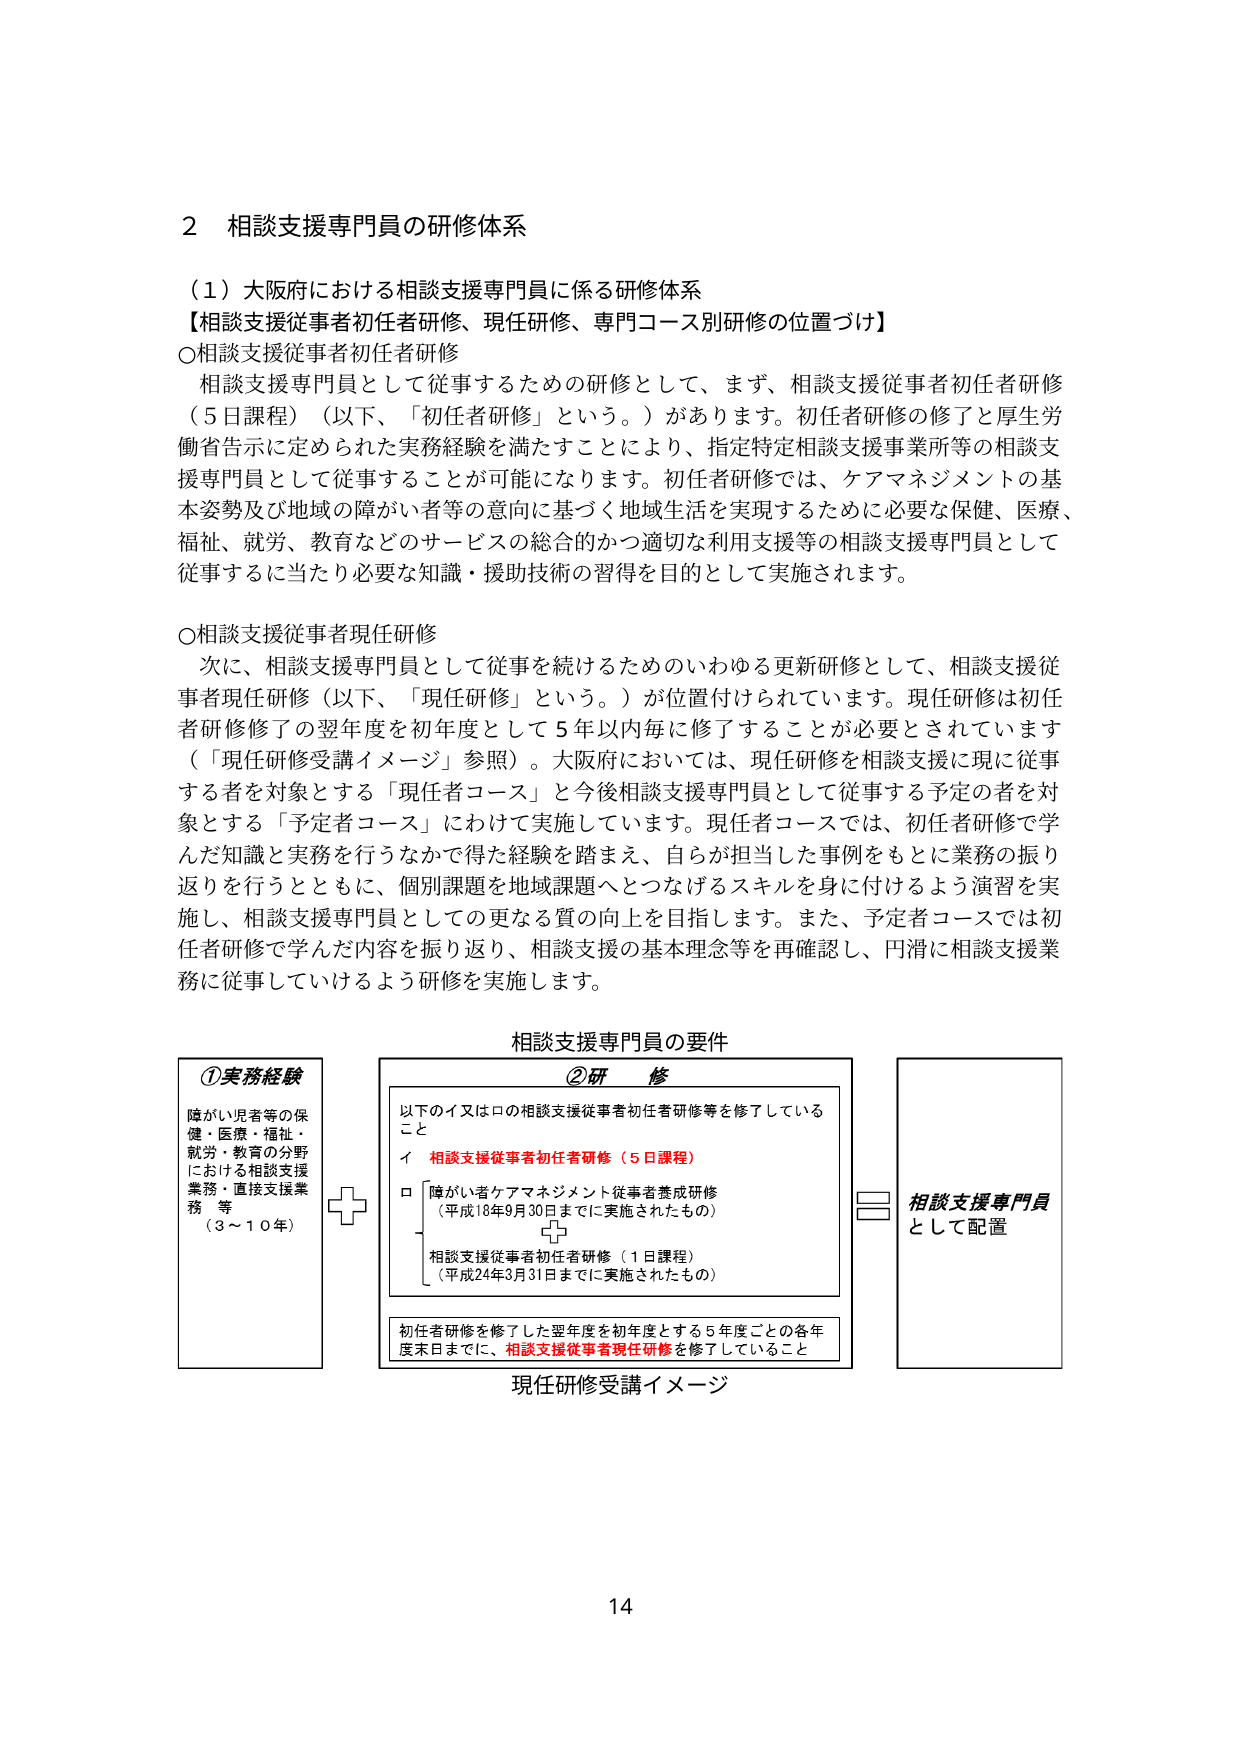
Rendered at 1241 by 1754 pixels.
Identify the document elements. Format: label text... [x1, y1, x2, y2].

text 相談支援専門員の要件 [177, 1025, 1063, 1056]
subtitle （１）大阪府における相談支援専門員に係る研修体系 [177, 273, 1063, 304]
text 次に、相談支援専門員として従事を続けるためのいわゆる更新研修として、相談支援従事者現任研修（以下、「現任研修」という。）が位置付けられています。現任研修は初任者研修修了の翌年度を初年度として5年以内毎に修了することが必要とされています（「現任研修受講イメージ」参照）。大阪府においては、現任研修を相談支援に現に従事する者を対象とする「現任者コース」と今後相談支援専門員として従事する予定の者を対象とする「予定者コース」にわけて実施しています。現任者コースでは、初任者研修で学んだ知識と実務を行うなかで得た経験を踏まえ、自らが担当した事例をもとに業務の振り返りを行うとともに、個別課題を地域課題へとつなげるスキルを身に付けるよう演習を実施し、相談支援専門員としての更なる質の向上を目指します。また、予定者コースでは初任者研修で学んだ内容を振り返り、相談支援の基本理念等を再確認し、円滑に相談支援業務に従事していけるよう研修を実施します。 [177, 649, 1063, 995]
picture [177, 1056, 1063, 1369]
text ○相談支援従事者初任者研修 [177, 336, 1063, 368]
text 相談支援専門員として従事するための研修として、まず、相談支援従事者初任者研修（５日課程）（以下、「初任者研修」という。）があります。初任者研修の修了と厚生労働省告示に定められた実務経験を満たすことにより、指定特定相談支援事業所等の相談支援専門員として従事することが可能になります。初任者研修では、ケアマネジメントの基本姿勢及び地域の障がい者等の意向に基づく地域生活を実現するために必要な保健、医療、福祉、就労、教育などのサービスの総合的かつ適切な利用支援等の相談支援専門員として従事するに当たり必要な知識・援助技術の習得を目的として実施されます。 [177, 368, 1063, 588]
text ○相談支援従事者現任研修 [177, 618, 1063, 649]
text 【相談支援従事者初任者研修、現任研修、専門コース別研修の位置づけ】 [177, 304, 1063, 336]
text 現任研修受講イメージ [177, 1369, 1063, 1400]
subtitle ２ 相談支援専門員の研修体系 [177, 207, 1063, 243]
